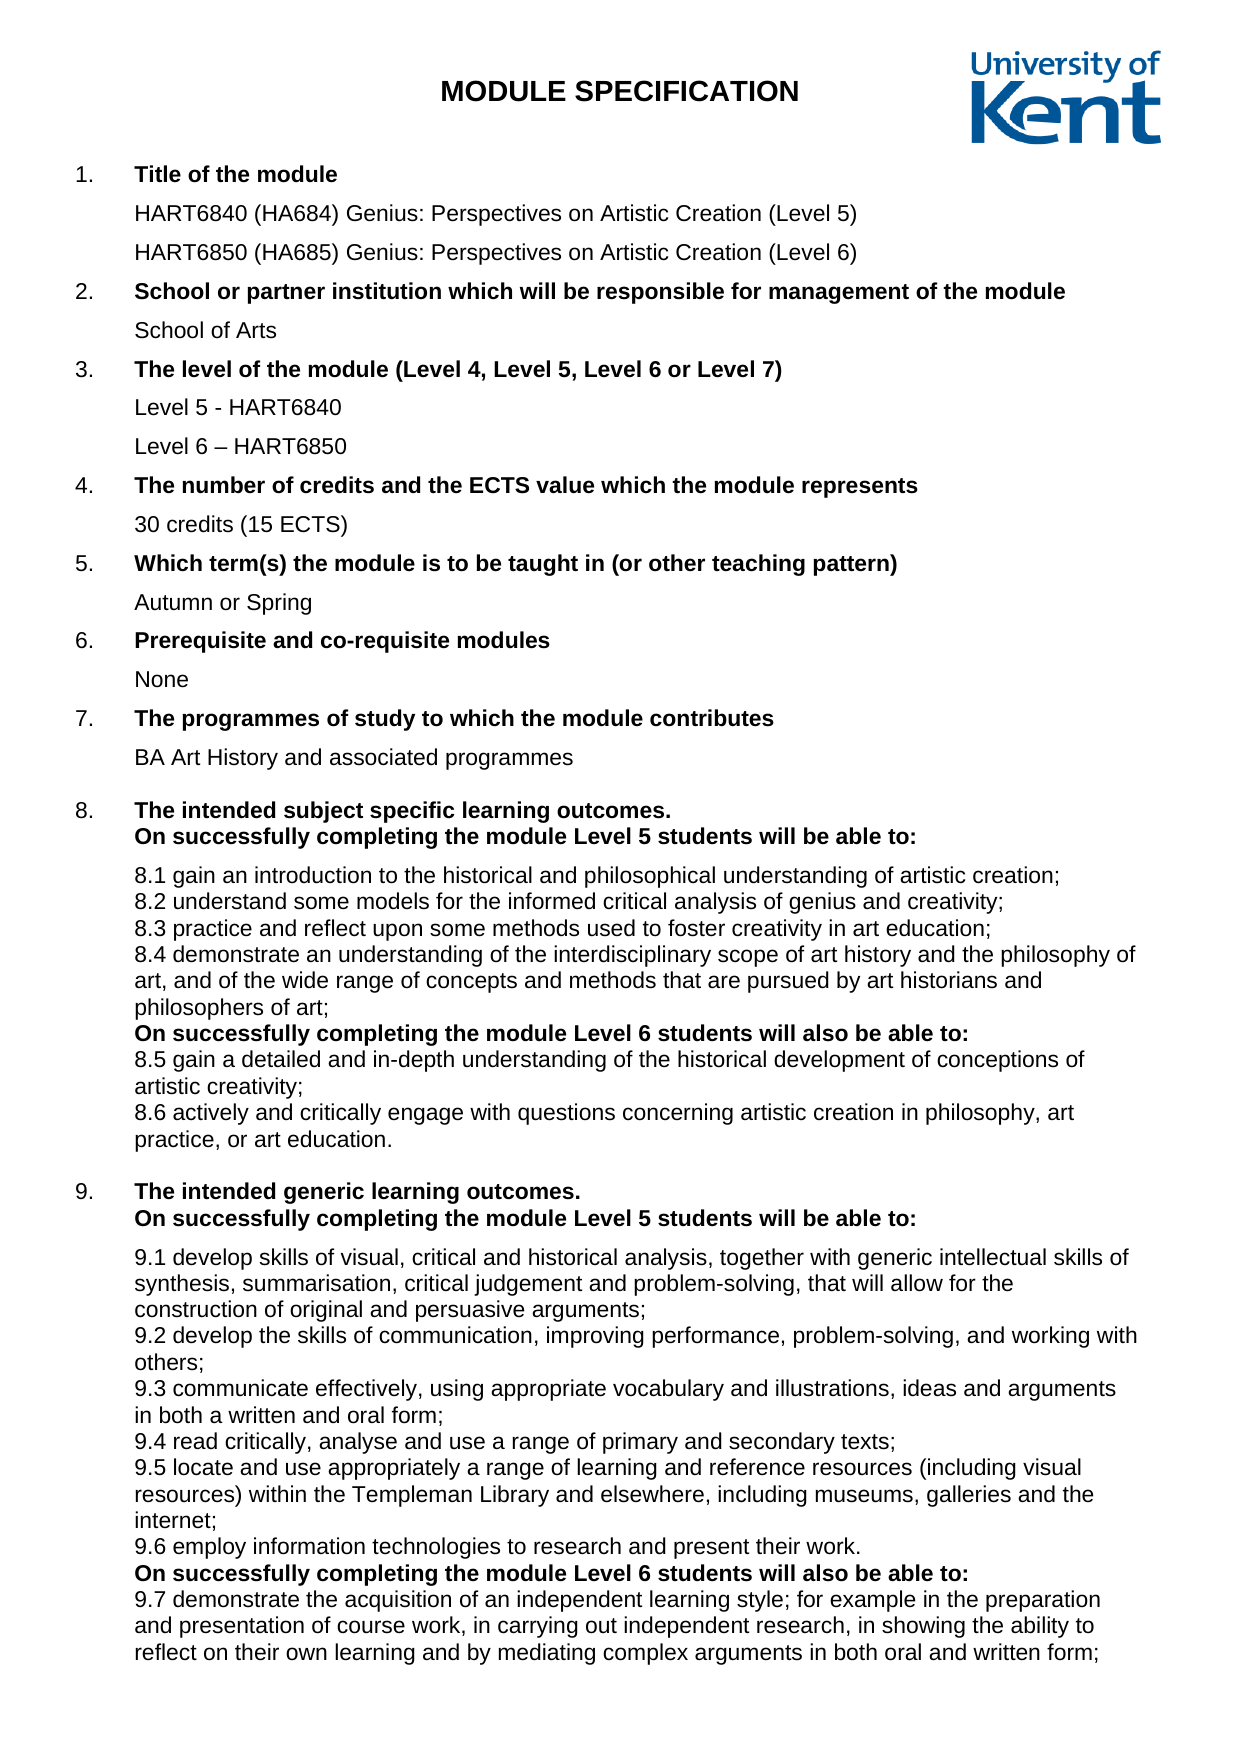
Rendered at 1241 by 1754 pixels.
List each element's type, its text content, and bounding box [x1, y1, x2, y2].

list Title of the module [75, 161, 1138, 188]
text 9.6 employ information technologies to research and present their work. [134, 1533, 1138, 1560]
text 9.5 locate and use appropriately a range of learning and reference resources (including visual resources) within the Templeman Library and elsewhere, including museums, galleries and the internet; [134, 1454, 1138, 1533]
text HART6850 (HA685) Genius: Perspectives on Artistic Creation (Level 6) [134, 239, 1138, 265]
text 9.2 develop the skills of communication, improving performance, problem-solving, and working with others; [134, 1322, 1138, 1375]
text 8.6 actively and critically engage with questions concerning artistic creation in philosophy, art practice, or art education. [134, 1099, 1138, 1152]
text School of Arts [134, 317, 1138, 343]
text 8.4 demonstrate an understanding of the interdisciplinary scope of art history and the philosophy of art, and of the wide range of concepts and methods that are pursued by art historians and philosophers of art; [134, 941, 1138, 1020]
text 9.4 read critically, analyse and use a range of primary and secondary texts; [134, 1428, 1138, 1454]
text 9.1 develop skills of visual, critical and historical analysis, together with generic intellectual skills of synthesis, summarisation, critical judgement and problem-solving, that will allow for the construction of original and persuasive arguments; [134, 1243, 1138, 1322]
list BA Art History and associated programmes [134, 744, 1165, 770]
text 8.3 practice and reflect upon some methods used to foster creativity in art education; [134, 915, 1138, 941]
list The intended subject specific learning outcomes. On successfully completing the module Level 5 students will be able to: [75, 797, 1138, 849]
text On successfully completing the module Level 6 students will also be able to: [134, 1560, 1138, 1586]
text Autumn or Spring [134, 589, 1138, 615]
text Level 5 - HART6840 [134, 394, 1138, 421]
list The programmes of study to which the module contributes [75, 705, 1138, 732]
text 8.2 understand some models for the informed critical analysis of genius and creativity; [134, 888, 1138, 915]
list The intended generic learning outcomes. On successfully completing the module Level 5 students will be able to: [75, 1178, 1138, 1231]
text 9.3 communicate effectively, using appropriate vocabulary and illustrations, ideas and arguments in both a written and oral form; [134, 1375, 1138, 1428]
text HART6840 (HA684) Genius: Perspectives on Artistic Creation (Level 5) [119, 200, 1165, 226]
text 8.5 gain a detailed and in-depth understanding of the historical development of conceptions of artistic creativity; [134, 1046, 1138, 1099]
text On successfully completing the module Level 6 students will also be able to: [134, 1020, 1165, 1046]
list Which term(s) the module is to be taught in (or other teaching pattern) [75, 550, 1138, 576]
text Level 6 – HART6850 [134, 433, 1138, 459]
list School or partner institution which will be responsible for management of the module [75, 278, 1138, 304]
text 30 credits (15 ECTS) [134, 511, 1138, 537]
text 8.1 gain an introduction to the historical and philosophical understanding of artistic creation; [134, 862, 1138, 888]
list The level of the module (Level 4, Level 5, Level 6 or Level 7) [75, 356, 1138, 382]
picture [970, 48, 1163, 145]
list The number of credits and the ECTS value which the module represents [75, 472, 1138, 498]
list Prerequisite and co-requisite modules [75, 627, 1138, 654]
text None [134, 666, 1138, 693]
text 9.7 demonstrate the acquisition of an independent learning style; for example in the preparation and presentation of course work, in carrying out independent research, in showing the ability to reflect on their own learning and by mediating complex arguments in both oral and written form; [134, 1586, 1138, 1665]
